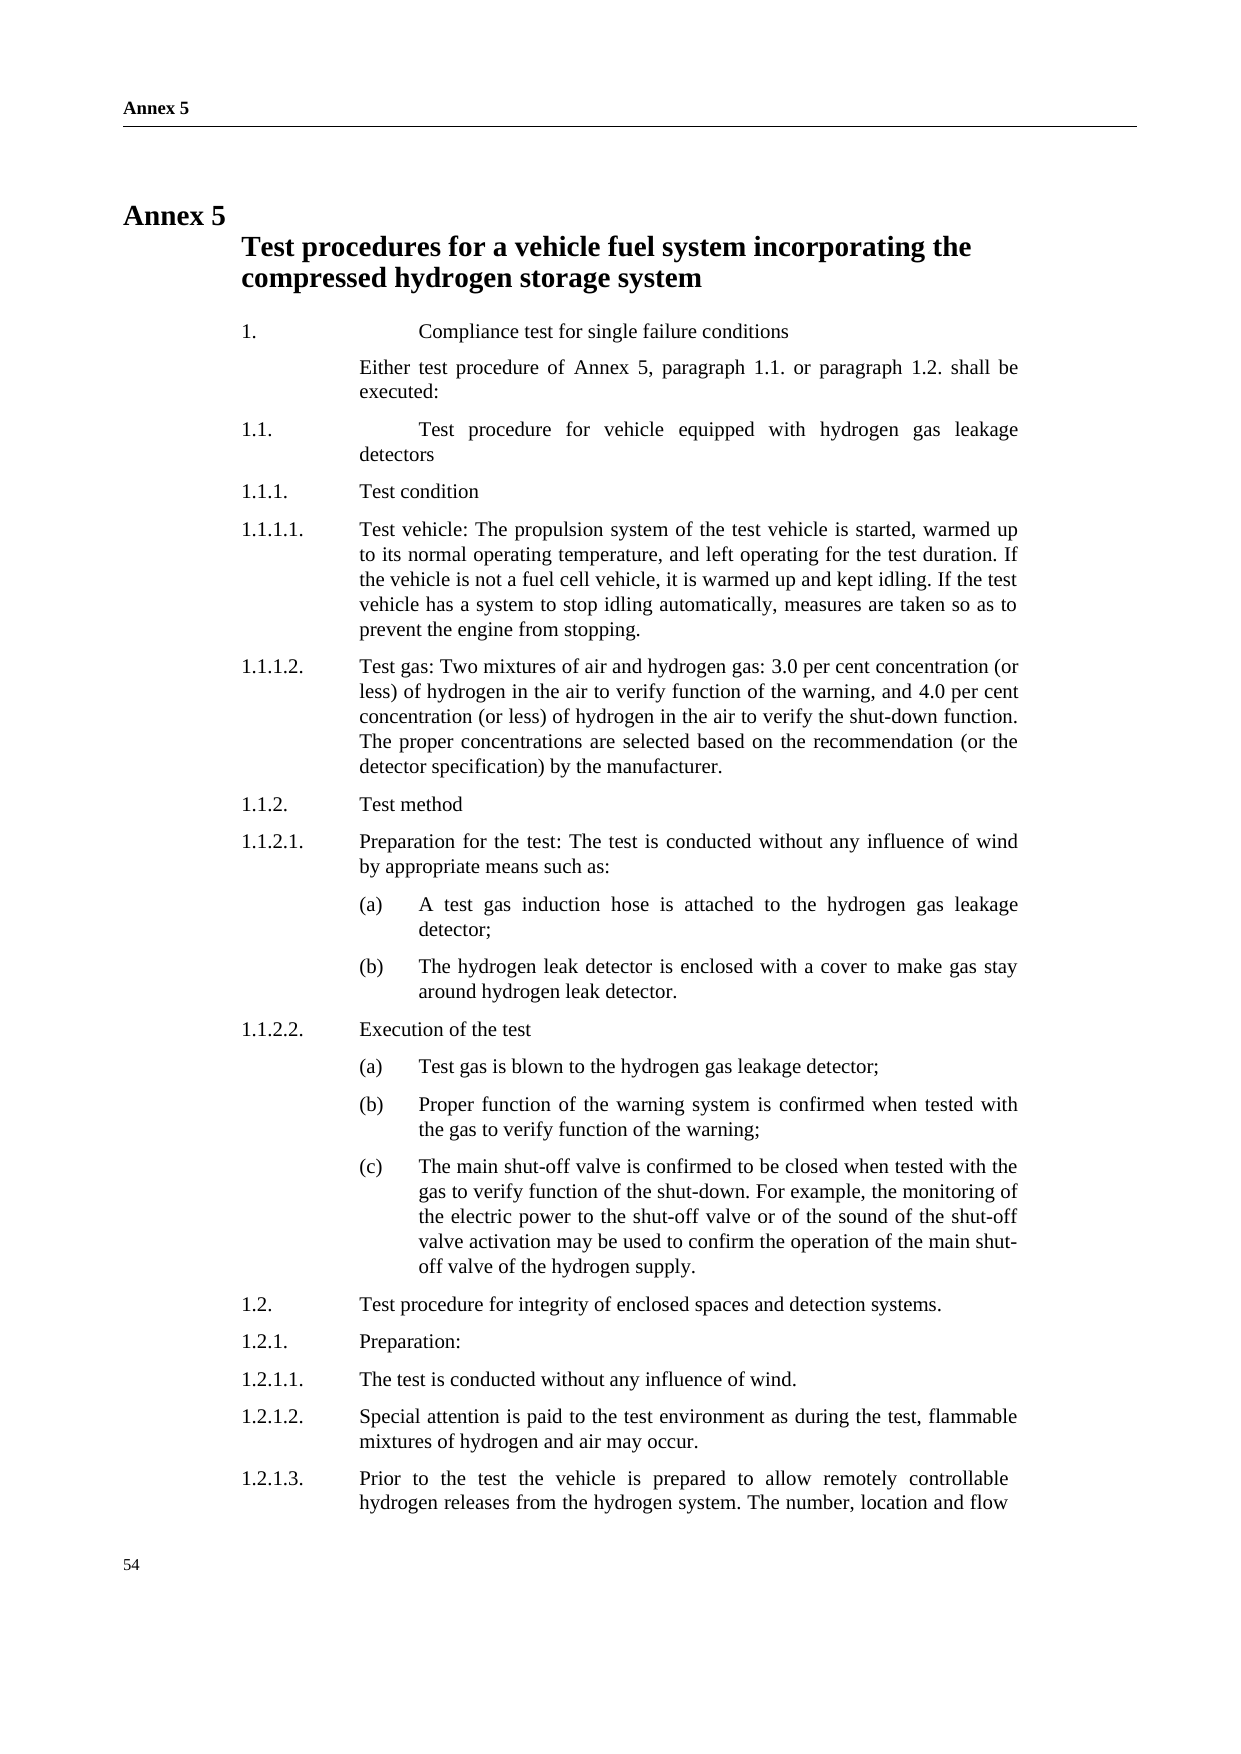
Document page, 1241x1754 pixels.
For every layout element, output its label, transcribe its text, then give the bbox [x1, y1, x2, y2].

text (a) Test gas is blown to the hydrogen gas leakage detector; [359, 1053, 1019, 1078]
text 1.1.1.2. Test gas: Two mixtures of air and hydrogen gas: 3.0 per cent concentration (or less) of hydrogen in the air to verify function of the warning, and 4.0 per cent concentration (or less) of hydrogen in the air to verify the shut-down function. The proper concentrations are selected based on the recommendation (or the detector specification) by the manufacturer. [241, 653, 1019, 778]
text 1.1.2.2. Execution of the test [241, 1016, 1019, 1041]
text 1.2.1.2. Special attention is paid to the test environment as during the test, flammable mixtures of hydrogen and air may occur. [241, 1403, 1019, 1453]
text 1.1.1.1. Test vehicle: The propulsion system of the test vehicle is started, warmed up to its normal operating temperature, and left operating for the test duration. If the vehicle is not a fuel cell vehicle, it is warmed up and kept idling. If the test vehicle has a system to stop idling automatically, measures are taken so as to prevent the engine from stopping. [241, 516, 1019, 641]
text (b) Proper function of the warning system is confirmed when tested with the gas to verify function of the warning; [359, 1091, 1019, 1141]
text Annex 5 Test procedures for a vehicle fuel system incorporating the compressed hydrogen storage system [123, 200, 1019, 294]
text (a) A test gas induction hose is attached to the hydrogen gas leakage detector; [359, 891, 1019, 941]
text 1.1.2.1. Preparation for the test: The test is conducted without any influence of wind by appropriate means such as: [241, 828, 1019, 878]
text 1.2.1. Preparation: [241, 1328, 1019, 1353]
text (c) The main shut-off valve is confirmed to be closed when tested with the gas to verify function of the shut-down. For example, the monitoring of the electric power to the shut-off valve or of the sound of the shut-off valve activation may be used to confirm the operation of the main shut-off valve of the hydrogen supply. [359, 1153, 1019, 1278]
text (b) The hydrogen leak detector is enclosed with a cover to make gas stay around hydrogen leak detector. [359, 953, 1019, 1003]
text 1.2. Test procedure for integrity of enclosed spaces and detection systems. [241, 1291, 1019, 1316]
text 1.1.2. Test method [241, 791, 1019, 816]
text 1. Compliance test for single failure conditions [241, 319, 1019, 343]
text 1.1. Test procedure for vehicle equipped with hydrogen gas leakage detectors [241, 416, 1019, 466]
text 1.1.1. Test condition [241, 478, 1019, 503]
text Either test procedure of Annex 5, paragraph 1.1. or paragraph 1.2. shall be executed: [359, 355, 1019, 403]
text 1.2.1.1. The test is conducted without any influence of wind. [241, 1366, 1019, 1391]
